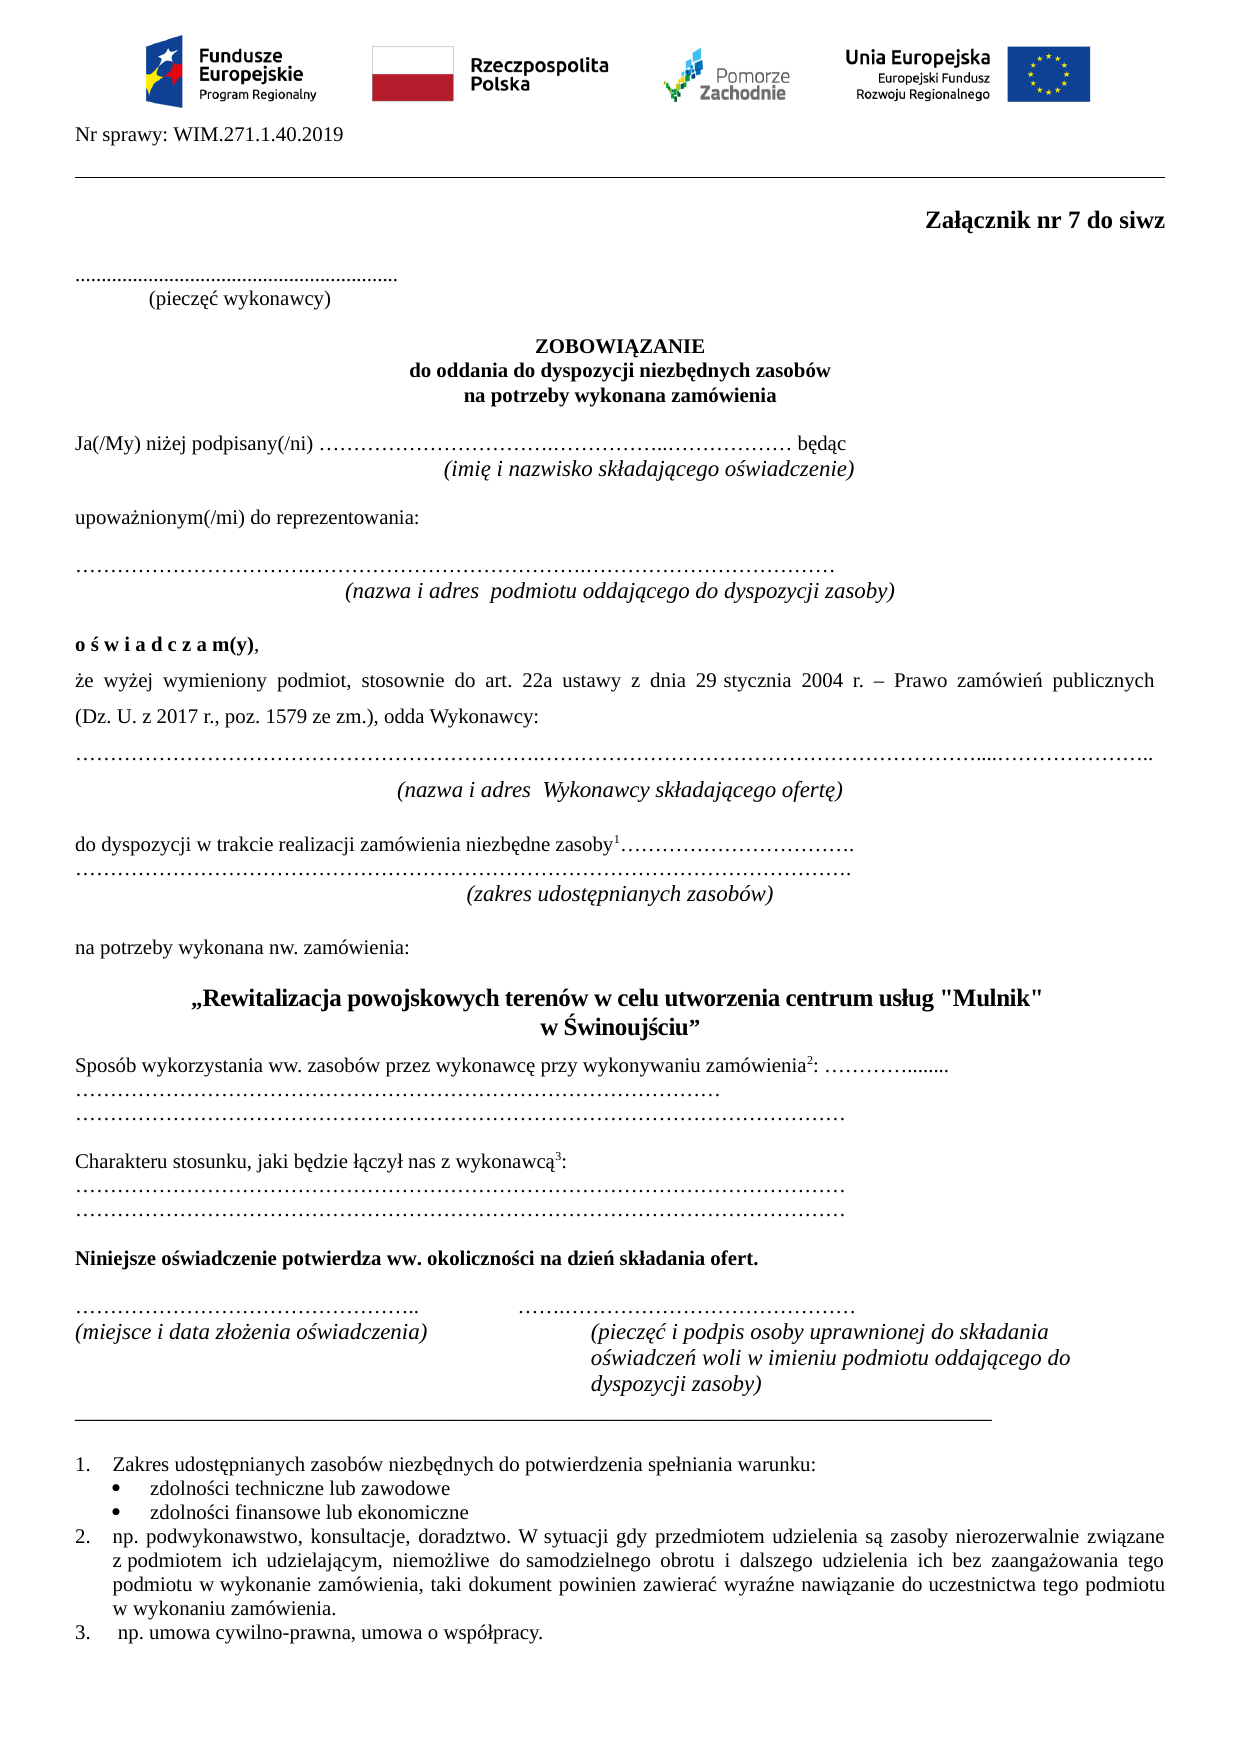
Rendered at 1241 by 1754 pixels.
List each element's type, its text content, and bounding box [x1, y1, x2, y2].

text ________________________________________________________________________________ [75, 1397, 1165, 1423]
text ………………………………………….. …….…………………………………… [75, 1294, 1165, 1318]
text Sposób wykorzystania ww. zasobów przez wykonawcę przy wykonywaniu zamówienia2: …………........………………………………………………………………………………… [75, 1053, 1165, 1101]
text „Rewitalizacja powojskowych terenów w celu utworzenia centrum usług "Mulnik" w Świnoujściu” [75, 983, 1165, 1041]
text Załącznik nr 7 do siwz [75, 205, 1165, 233]
list np. umowa cywilno-prawna, umowa o współpracy. [75, 1620, 1165, 1644]
text na potrzeby wykonana nw. zamówienia: [75, 935, 1165, 959]
text …………………………….………………………………….……………………………… [75, 553, 1165, 577]
text (nazwa i adres podmiotu oddającego do dyspozycji zasoby) [75, 577, 1165, 604]
text na potrzeby wykonana zamówienia [75, 382, 1165, 407]
text upoważnionym(/mi) do reprezentowania: [75, 505, 1165, 529]
text (pieczęć wykonawcy) [75, 286, 1165, 310]
text ………………………………………………………………………………………………… [75, 1197, 1165, 1221]
text Niniejsze oświadczenie potwierdza ww. okoliczności na dzień składania ofert. [75, 1246, 1165, 1269]
text (miejsce i data złożenia oświadczenia) (pieczęć i podpis osoby uprawnionej do składania oświadczeń woli w imieniu podmiotu oddającego do dyspozycji zasoby) [75, 1318, 1165, 1397]
text .............................................................. [75, 262, 1165, 286]
list zdolności finansowe lub ekonomiczne [112, 1500, 1165, 1524]
text (imię i nazwisko składającego oświadczenie) [370, 455, 1165, 481]
list Zakres udostępnianych zasobów niezbędnych do potwierdzenia spełniania warunku: [75, 1452, 1165, 1476]
text że wyżej wymieniony podmiot, stosownie do art. 22a ustawy z dnia 29 stycznia 2004 r. – Prawo zamówień publicznych (Dz. U. z 2017 r., poz. 1579 ze zm.), odda Wykonawcy: [75, 668, 1165, 728]
text Charakteru stosunku, jaki będzie łączył nas z wykonawcą3: ………………………………………………………………………………………………… [75, 1149, 1165, 1197]
text …………………………………………………………………………………………………. [75, 856, 1165, 880]
text do dyspozycji w trakcie realizacji zamówienia niezbędne zasoby1……………………………. [75, 832, 1165, 856]
list zdolności techniczne lub zawodowe [112, 1476, 1165, 1500]
text Ja(/My) niżej podpisany(/ni) …………………………….……………..……………… będąc [75, 431, 1165, 455]
text ZOBOWIĄZANIE [75, 334, 1165, 358]
text o ś w i a d c z a m(y), [75, 632, 1165, 656]
text ………………………………………………………….………………………………………………………....………………….. [75, 741, 1165, 764]
text (nazwa i adres Wykonawcy składającego ofertę) [75, 777, 1165, 803]
text ………………………………………………………………………………………………… [75, 1101, 1165, 1125]
text do oddania do dyspozycji niezbędnych zasobów [75, 358, 1165, 382]
list np. podwykonawstwo, konsultacje, doradztwo. W sytuacji gdy przedmiotem udzielenia są zasoby nierozerwalnie związane z podmiotem ich udzielającym, niemożliwe do samodzielnego obrotu i dalszego udzielenia ich bez zaangażowania tego podmiotu w wykonanie zamówienia, taki dokument powinien zawierać wyraźne nawiązanie do uczestnictwa tego podmiotu w wykonaniu zamówienia. [75, 1524, 1165, 1620]
picture [127, 16, 1102, 123]
text (zakres udostępnianych zasobów) [75, 880, 1165, 906]
